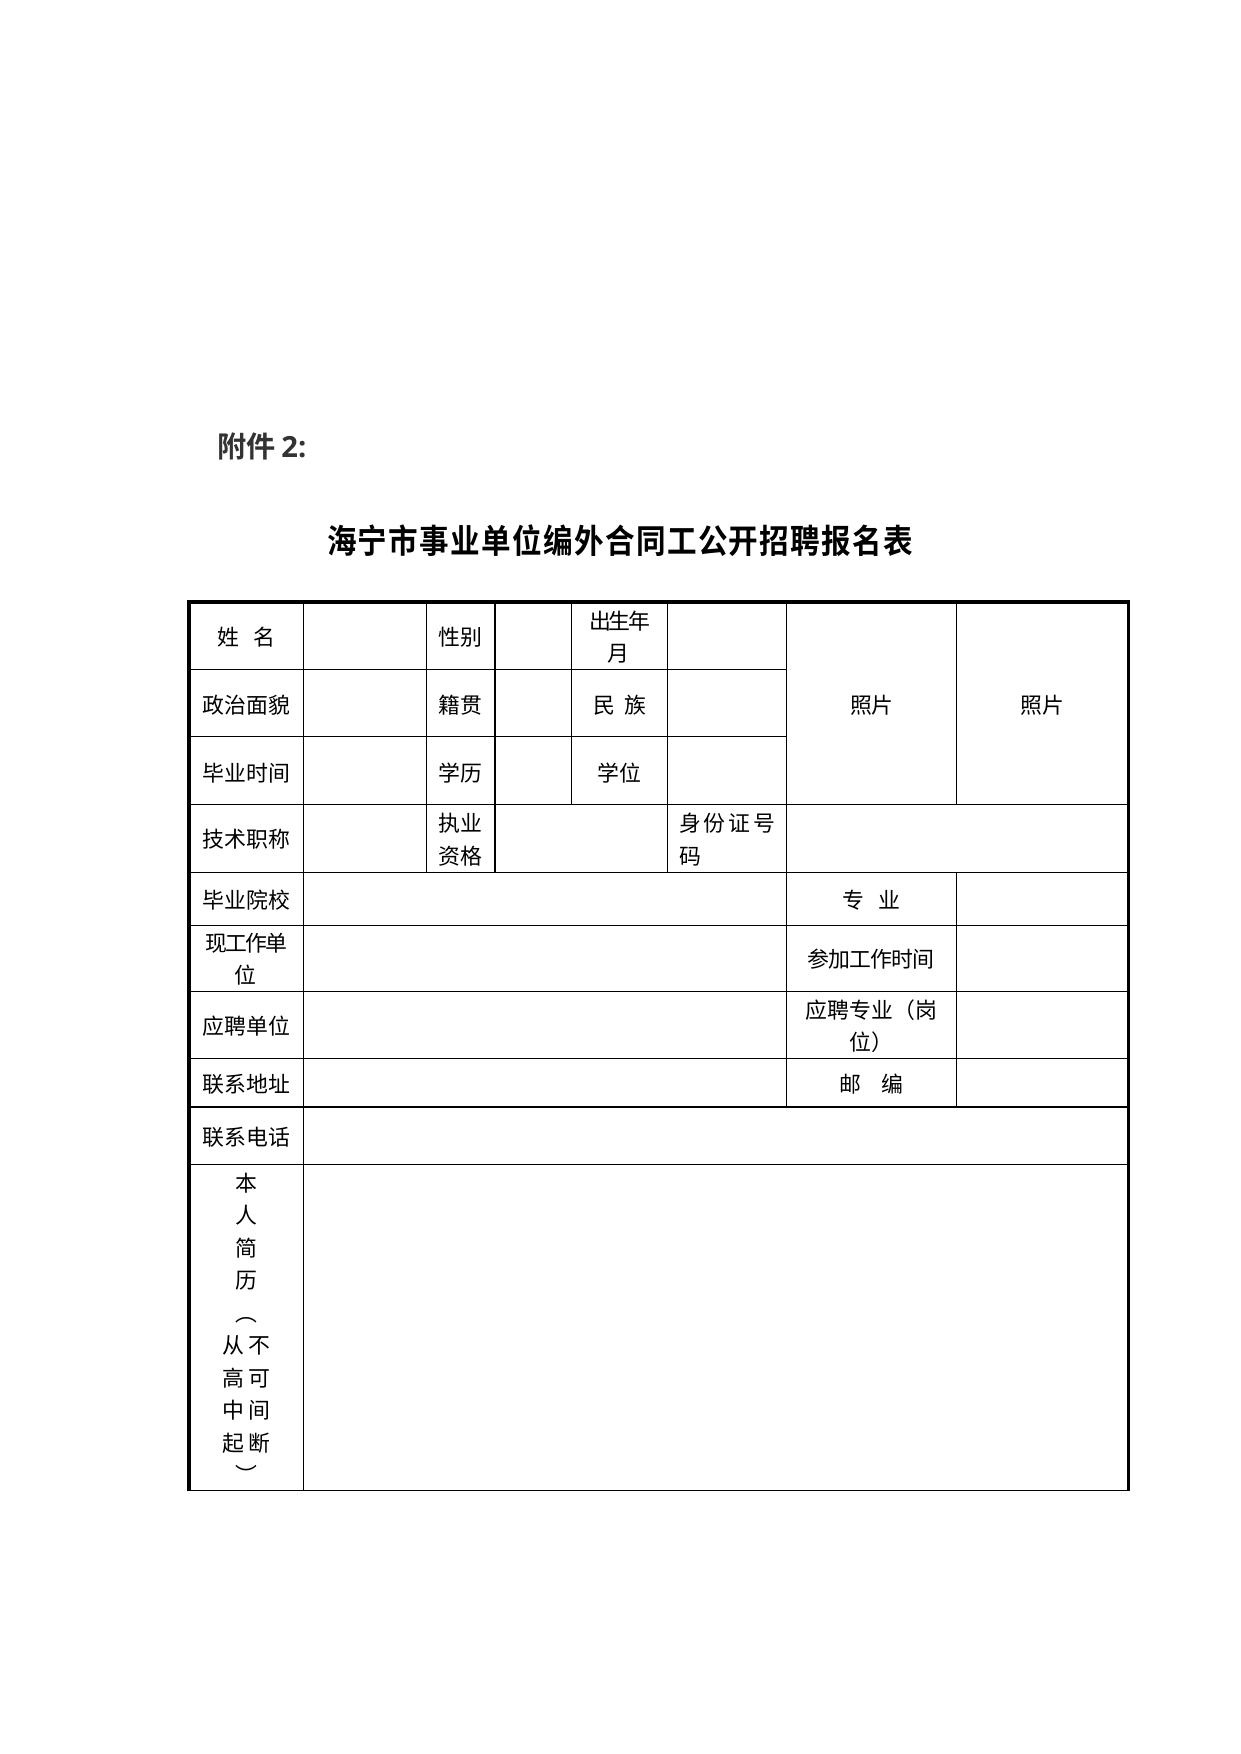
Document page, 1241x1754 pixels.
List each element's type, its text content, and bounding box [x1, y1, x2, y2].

table_header 姓 名 [191, 604, 303, 668]
table_cell 本 人 简 历 ︵ 从 不 高 可 中 间 起 断 ︶ [191, 1165, 303, 1490]
table_cell 身份证号码 [668, 805, 786, 872]
table_cell 参加工作时间 [787, 926, 956, 991]
table_cell [304, 926, 786, 991]
table_header 性别 [427, 604, 494, 668]
table_cell [304, 1059, 786, 1106]
table_cell 邮 编 [787, 1059, 956, 1106]
table_header 照片 [957, 604, 1127, 804]
table_cell [957, 992, 1127, 1058]
table_cell 联系地址 [191, 1059, 303, 1106]
table_cell [304, 670, 426, 736]
table_cell [304, 992, 786, 1058]
table_cell 毕业院校 [191, 873, 303, 924]
table_cell 应聘专业（岗位） [787, 992, 956, 1058]
table_cell [496, 737, 571, 804]
table_cell [304, 873, 786, 924]
table_cell [304, 1108, 1127, 1164]
table_cell [304, 1165, 1127, 1490]
table_header [496, 604, 571, 668]
table_cell 学位 [572, 737, 667, 804]
table_cell [668, 670, 786, 736]
table_cell 毕业时间 [191, 737, 303, 804]
table_cell 现工作单位 [191, 926, 303, 991]
table_cell [787, 805, 1127, 872]
table_cell [957, 1059, 1127, 1106]
text 附件2: [173, 412, 1088, 477]
table_cell 执业资格 [427, 805, 494, 872]
table_cell 专 业 [787, 873, 956, 924]
table_cell 学历 [427, 737, 494, 804]
table_cell 技术职称 [191, 805, 303, 872]
table_header [304, 604, 426, 668]
subtitle 海宁市事业单位编外合同工公开招聘报名表 [187, 506, 1053, 571]
table_cell [957, 926, 1127, 991]
table_header [668, 604, 786, 668]
table_header 照片 [787, 604, 956, 804]
table_cell [668, 737, 786, 804]
table_header 出生年月 [572, 604, 667, 668]
table_cell [304, 737, 426, 804]
table_cell 应聘单位 [191, 992, 303, 1058]
table_cell [496, 805, 667, 872]
table_cell 籍贯 [427, 670, 494, 736]
table_cell [304, 805, 426, 872]
table_cell [496, 670, 571, 736]
table_cell 民 族 [572, 670, 667, 736]
table_cell 联系电话 [191, 1108, 303, 1164]
table_cell [957, 873, 1127, 924]
table_cell 政治面貌 [191, 670, 303, 736]
